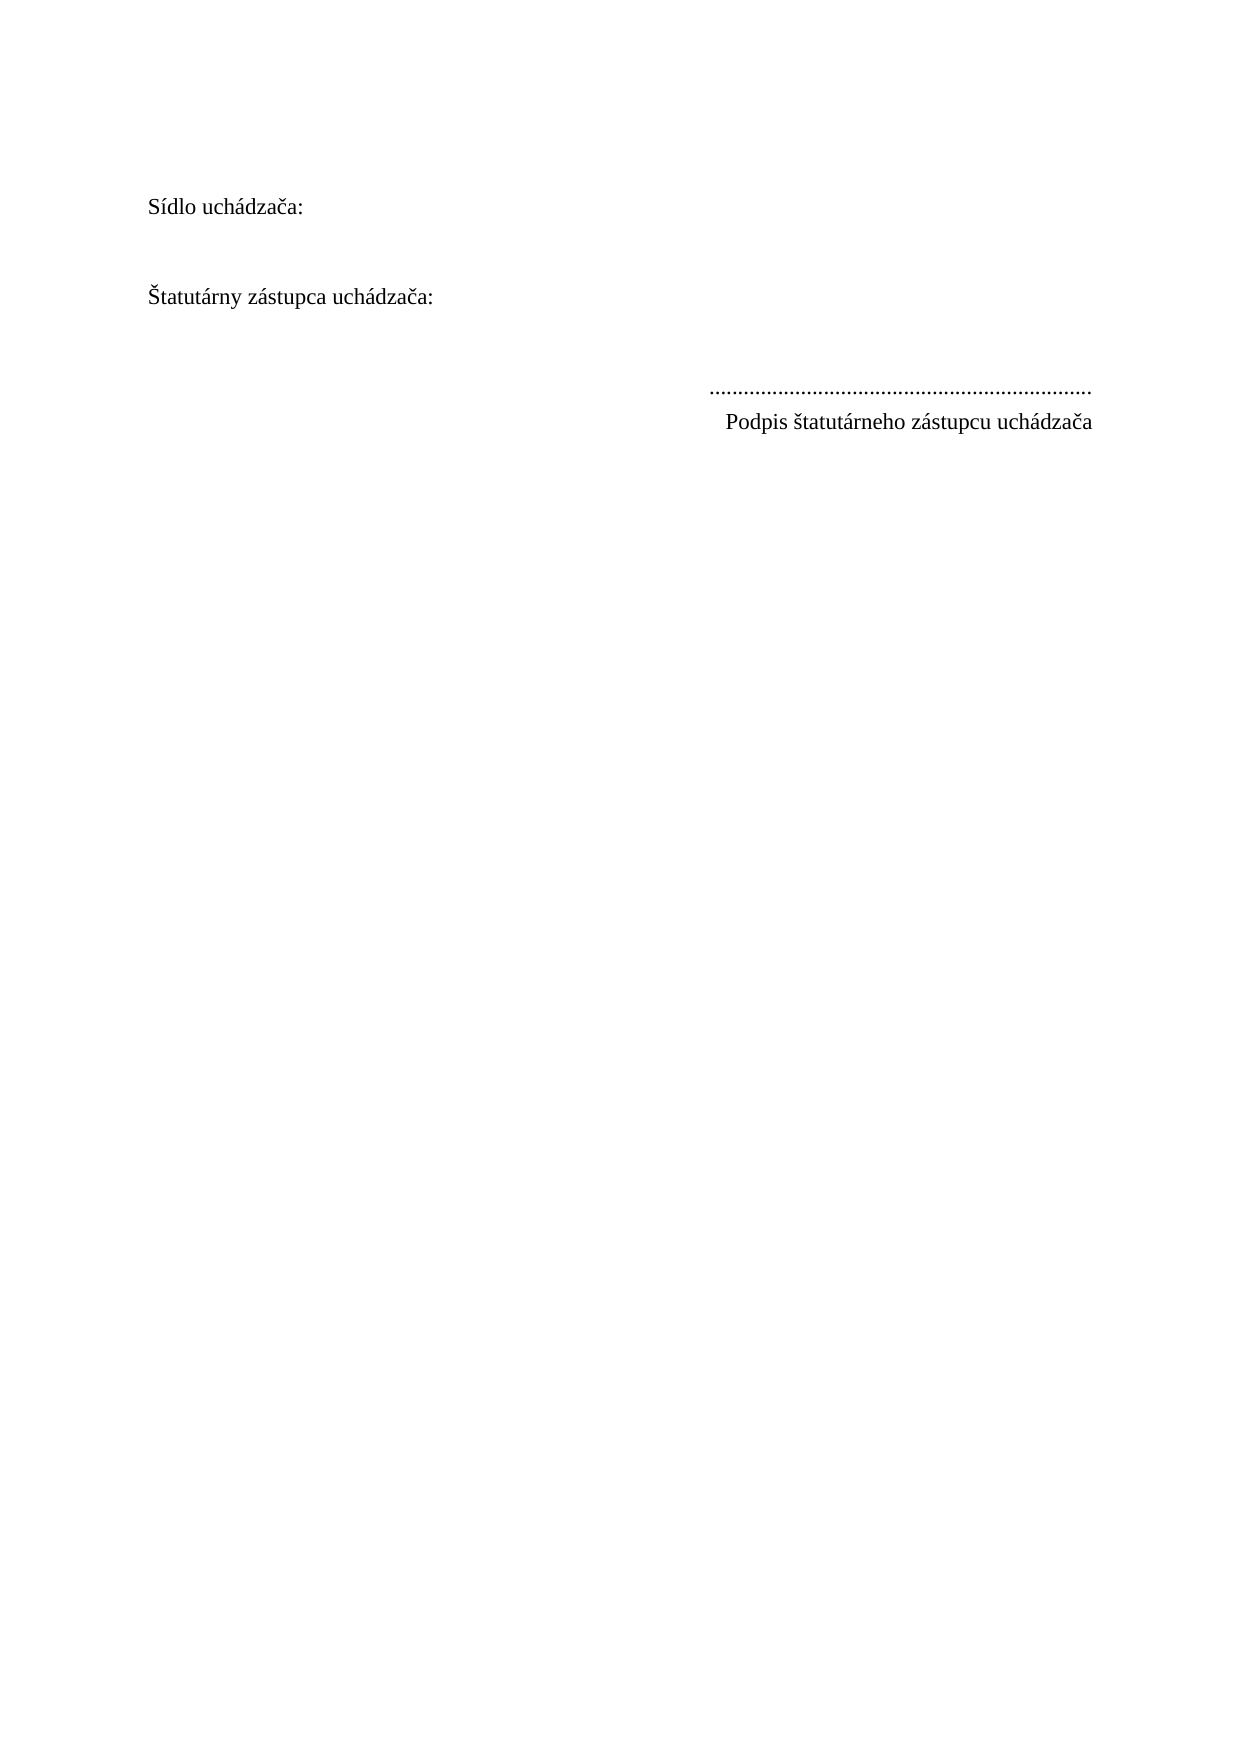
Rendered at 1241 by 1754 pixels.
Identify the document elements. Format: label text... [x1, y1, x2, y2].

text Podpis štatutárneho zástupcu uchádzača [148, 408, 1093, 434]
text ................................................................... [148, 373, 1093, 399]
text Štatutárny zástupca uchádzača: [148, 283, 1093, 309]
text Sídlo uchádzača: [148, 193, 1093, 219]
